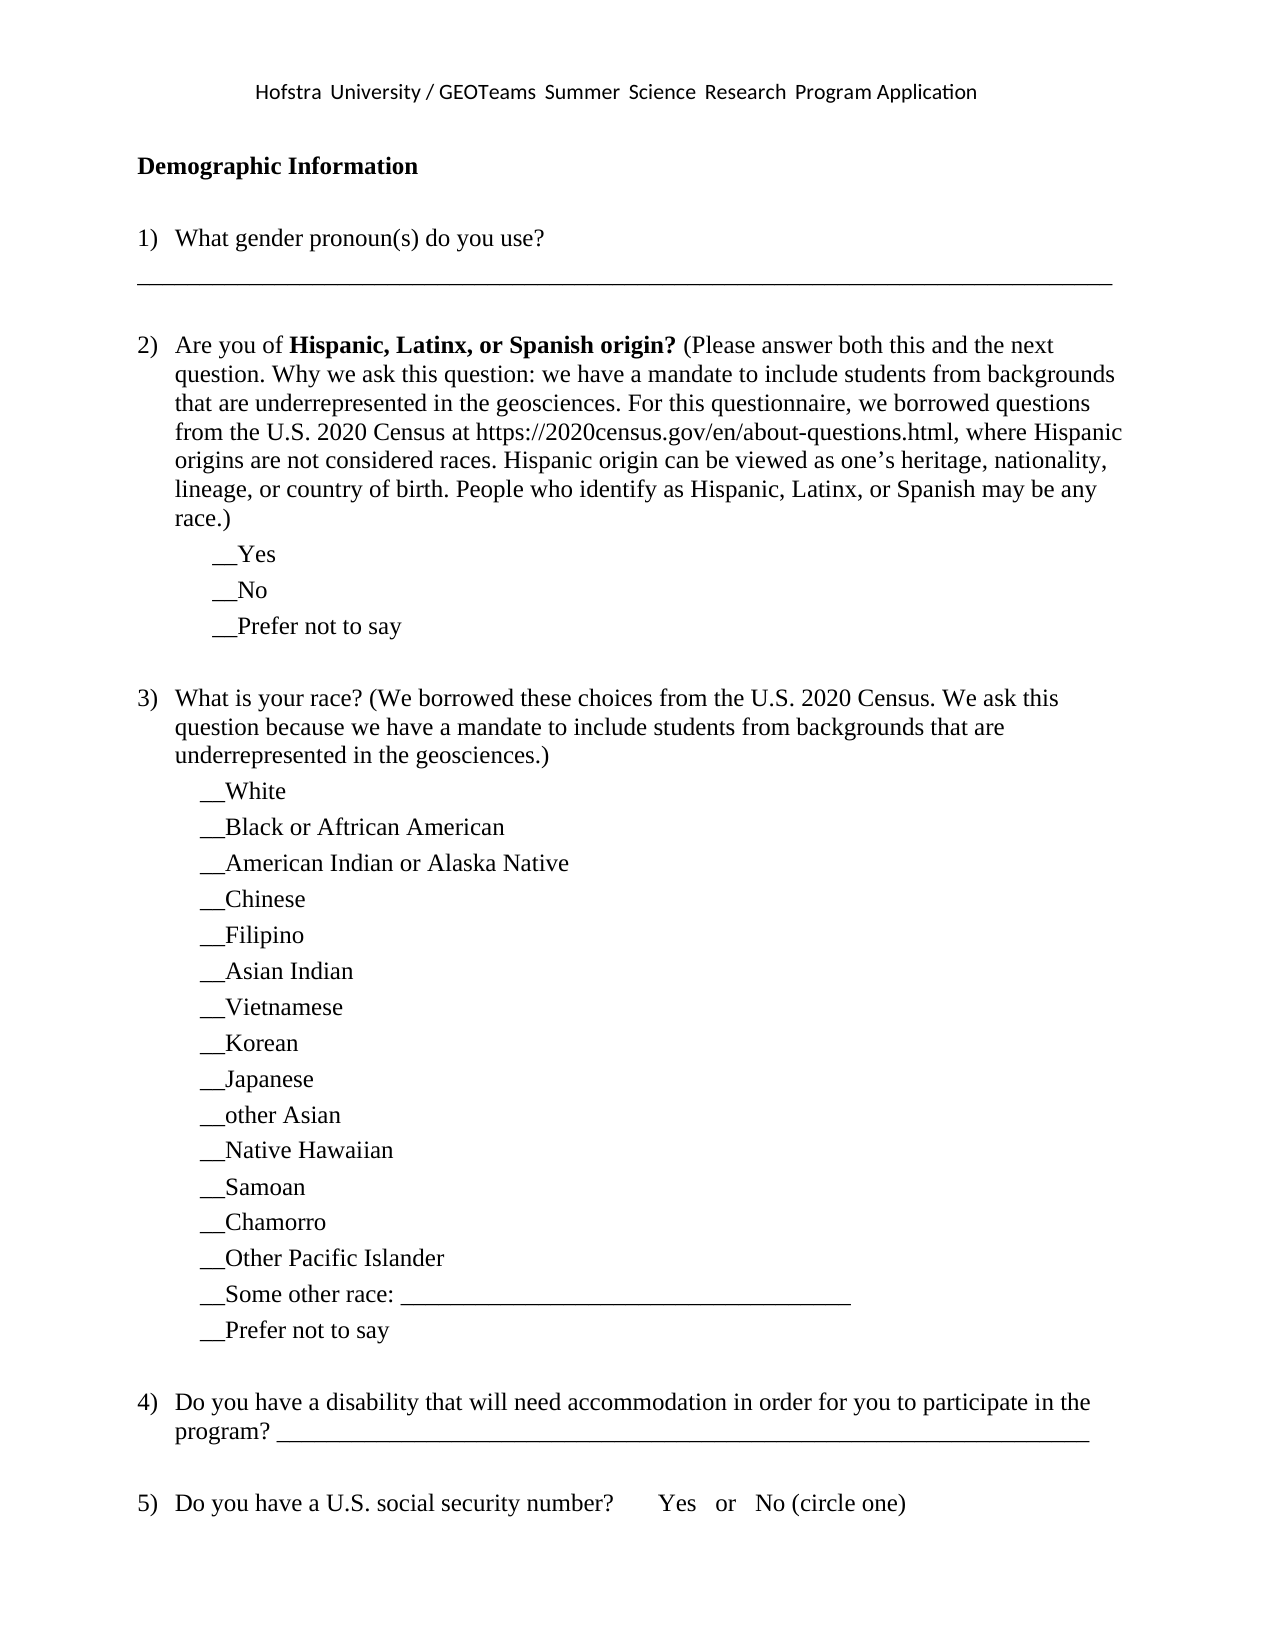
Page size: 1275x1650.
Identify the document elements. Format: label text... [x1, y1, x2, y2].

text Demographic Information [137, 151, 1129, 180]
text __Samoan [137, 1172, 1129, 1200]
list What is your race? (We borrowed these choices from the U.S. 2020 Census. We ask this question because we have a mandate to include students from backgrounds that are underrepresented in the geosciences.) [137, 683, 1129, 769]
text __Chamorro [137, 1207, 1129, 1236]
text __other Asian [137, 1100, 1129, 1128]
text __Japanese [137, 1064, 1129, 1092]
text __Some other race: ____________________________________ [137, 1279, 1129, 1308]
text __Vietnamese [137, 992, 1129, 1021]
list What gender pronoun(s) do you use? [137, 223, 1129, 252]
text __Prefer not to say [212, 611, 1129, 640]
text __Korean [137, 1028, 1129, 1057]
text __No [212, 575, 1129, 604]
text __Yes [137, 539, 1129, 568]
text __Native Hawaiian [137, 1136, 1129, 1164]
text ______________________________________________________________________________ [137, 259, 1129, 287]
text __White [137, 776, 1129, 805]
text __Prefer not to say [137, 1315, 1129, 1344]
list Are you of Hispanic, Latinx, or Spanish origin? (Please answer both this and the next question. Why we ask this question: we have a mandate to include students from backgrounds that are underrepresented in the geosciences. For this questionnaire, we borrowed questions from the U.S. 2020 Census at https://2020census.gov/en/about-questions.html, where Hispanic origins are not considered races. Hispanic origin can be viewed as one’s heritage, nationality, lineage, or country of birth. People who identify as Hispanic, Latinx, or Spanish may be any race.) [137, 331, 1129, 532]
text __Other Pacific Islander [137, 1243, 1129, 1272]
text __Asian Indian [137, 956, 1129, 985]
text __Filipino [137, 920, 1129, 949]
text __American Indian or Alaska Native [137, 848, 1129, 877]
list Do you have a U.S. social security number? Yes or No (circle one) [137, 1488, 1129, 1517]
list Do you have a disability that will need accommodation in order for you to participate in the program? _________________________________________________________________ [137, 1387, 1129, 1445]
text __Chinese [137, 884, 1129, 913]
text __Black or Aftrican American [137, 812, 1129, 841]
